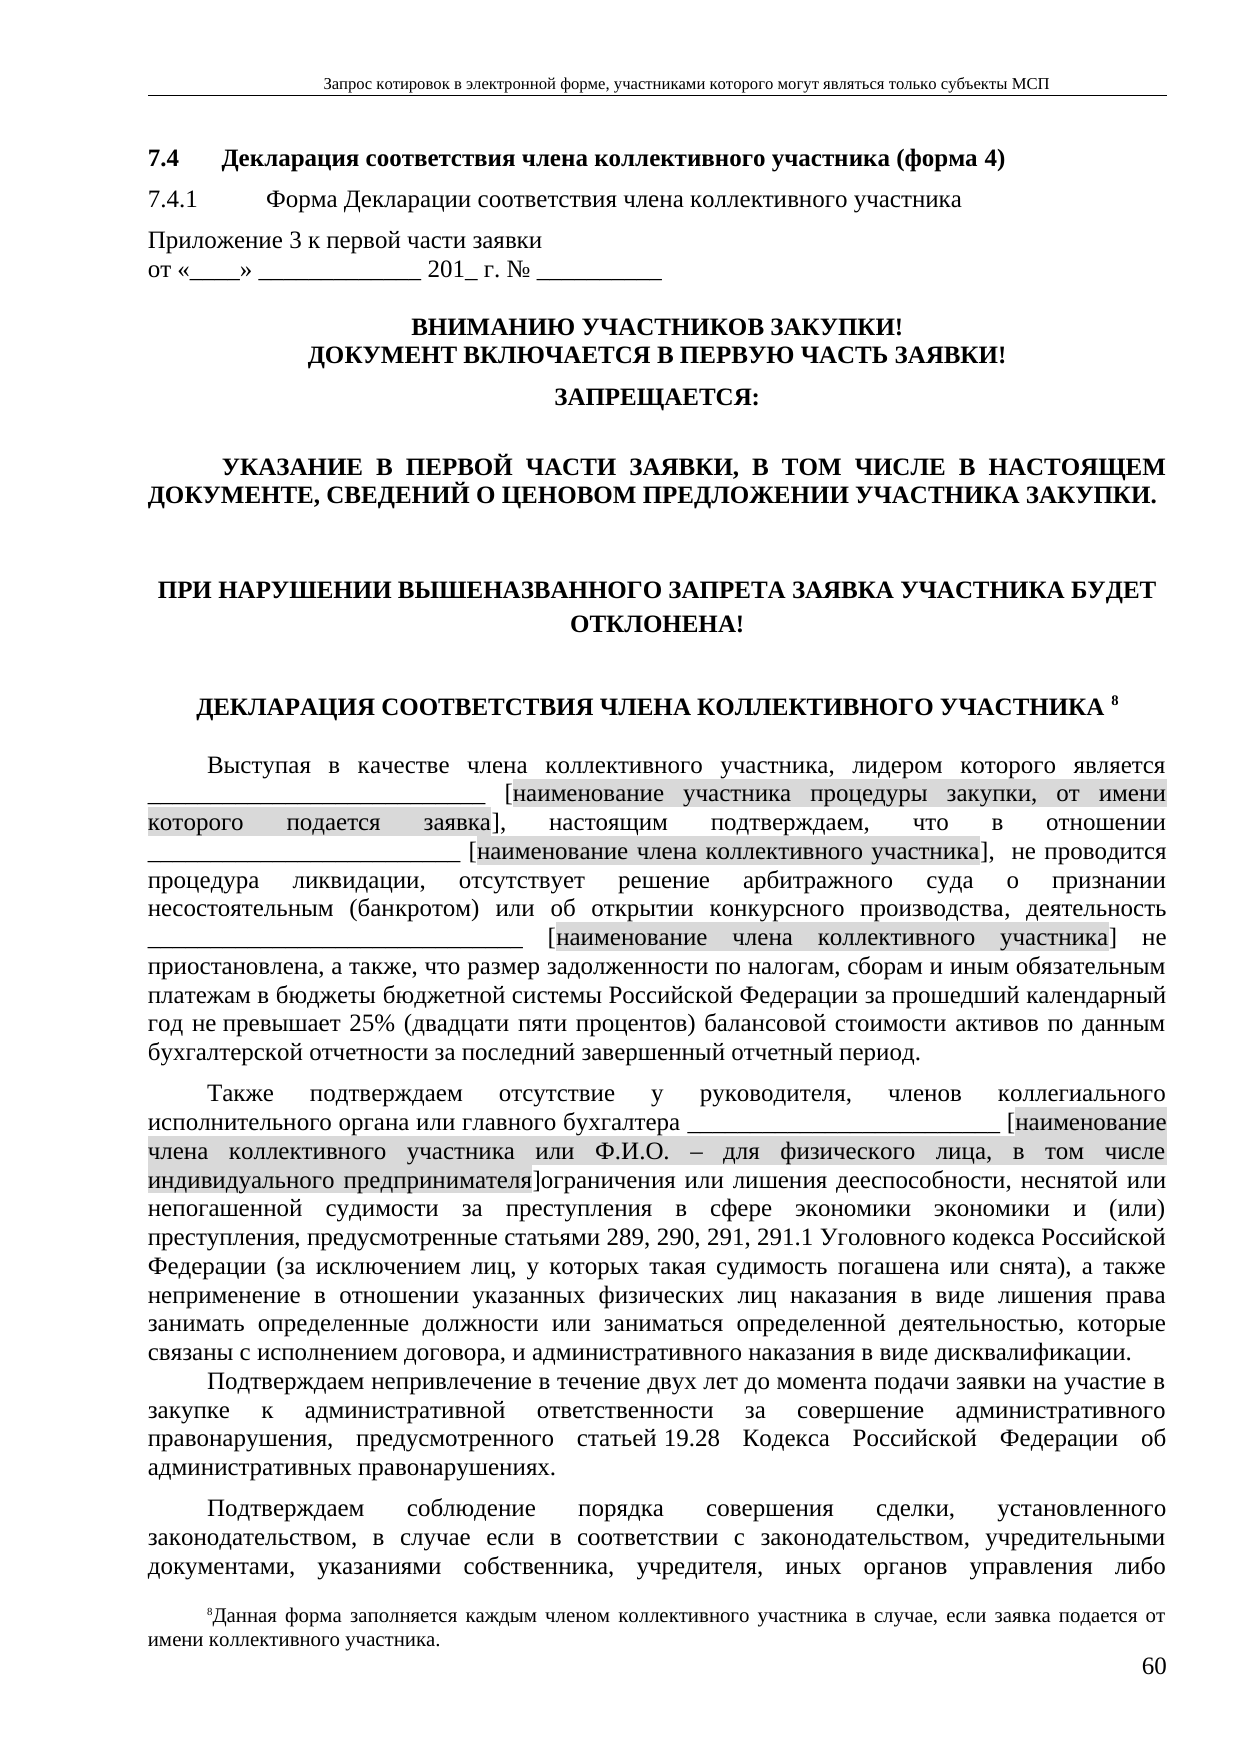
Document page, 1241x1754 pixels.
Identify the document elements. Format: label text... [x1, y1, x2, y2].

text Подтверждаем непривлечение в течение двух лет до момента подачи заявки на участие в закупке к административной ответственности за совершение административного правонарушения, предусмотренного статьей 19.28 Кодекса Российской Федерации об административных правонарушениях. [148, 1366, 1167, 1481]
text ДОКУМЕНТ ВКЛЮЧАЕТСЯ В ПЕРВУЮ ЧАСТЬ ЗАЯВКИ! [148, 341, 1167, 369]
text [148, 1493, 1167, 1580]
text Выступая в качестве члена коллективного участника, лидером которого является ___________________________ [наименование участника процедуры закупки, от имени которого подается заявка], настоящим подтверждаем, что в отношении _________________________ [наименование члена коллективного участника], не проводится процедура ликвидации, отсутствует решение арбитражного суда о признании несостоятельным (банкротом) или об открытии конкурсного производства, деятельность ______________________________ [наименование члена коллективного участника] не приостановлена, а также, что размер задолженности по налогам, сборам и иным обязательным платежам в бюджеты бюджетной системы Российской Федерации за прошедший календарный год не превышает 25% (двадцати пяти процентов) балансовой стоимости активов по данным бухгалтерской отчетности за последний завершенный отчетный период. [148, 750, 1167, 1066]
text ВНИМАНИЮ УЧАСТНИКОВ ЗАКУПКИ! [148, 312, 1167, 341]
text ПРИ НАРУШЕНИИ ВЫШЕНАЗВАННОГО ЗАПРЕТА ЗАЯВКА УЧАСТНИКА БУДЕТ ОТКЛОНЕНА! [148, 576, 1167, 637]
text ЗАПРЕЩАЕТСЯ: [148, 382, 1167, 411]
text Форма Декларации соответствия члена коллективного участника [148, 184, 1167, 213]
list Приложение 3 к первой части заявки от «____» _____________ 201_ г. № __________ [148, 226, 1167, 283]
text ДЕКЛАРАЦИЯ СООТВЕТСТВИЯ ЧЛЕНА КОЛЛЕКТИВНОГО УЧАСТНИКА [148, 692, 1167, 720]
text Также подтверждаем отсутствие у руководителя, членов коллегиального исполнительного органа или главного бухгалтера _________________________ [наименование члена коллективного участника или Ф.И.О. – для физического лица, в том числе индивидуального предпринимателя]ограничения или лишения дееспособности, неснятой или непогашенной судимости за преступления в сфере экономики экономики и (или) преступления, предусмотренные статьями 289, 290, 291, 291.1 Уголовного кодекса Российской Федерации (за исключением лиц, у которых такая судимость погашена или снята), а также неприменение в отношении указанных физических лиц наказания в виде лишения права занимать определенные должности или заниматься определенной деятельностью, которые связаны с исполнением договора, и административного наказания в виде дисквалификации. [148, 1165, 1167, 1366]
text Также подтверждаем отсутствие у руководителя, членов коллегиального исполнительного органа или главного бухгалтера _________________________ [наименование члена коллективного участника или Ф.И.О. – для физического лица, в том числе индивидуального предпринимателя]ограничения или лишения дееспособности, неснятой или непогашенной судимости за преступления в сфере экономики экономики и (или) преступления, предусмотренные статьями 289, 290, 291, 291.1 Уголовного кодекса Российской Федерации (за исключением лиц, у которых такая судимость погашена или снята), а также неприменение в отношении указанных физических лиц наказания в виде лишения права занимать определенные должности или заниматься определенной деятельностью, которые связаны с исполнением договора, и административного наказания в виде дисквалификации. [148, 1078, 1167, 1136]
text Декларация соответствия члена коллективного участника (форма 4) [148, 143, 1167, 172]
text УКАЗАНИЕ В ПЕРВОЙ ЧАСТИ ЗАЯВКИ, В ТОМ ЧИСЛЕ В НАСТОЯЩЕМ ДОКУМЕНТЕ, СВЕДЕНИЙ О ЦЕНОВОМ ПРЕДЛОЖЕНИИ УЧАСТНИКА ЗАКУПКИ. [148, 452, 1167, 509]
